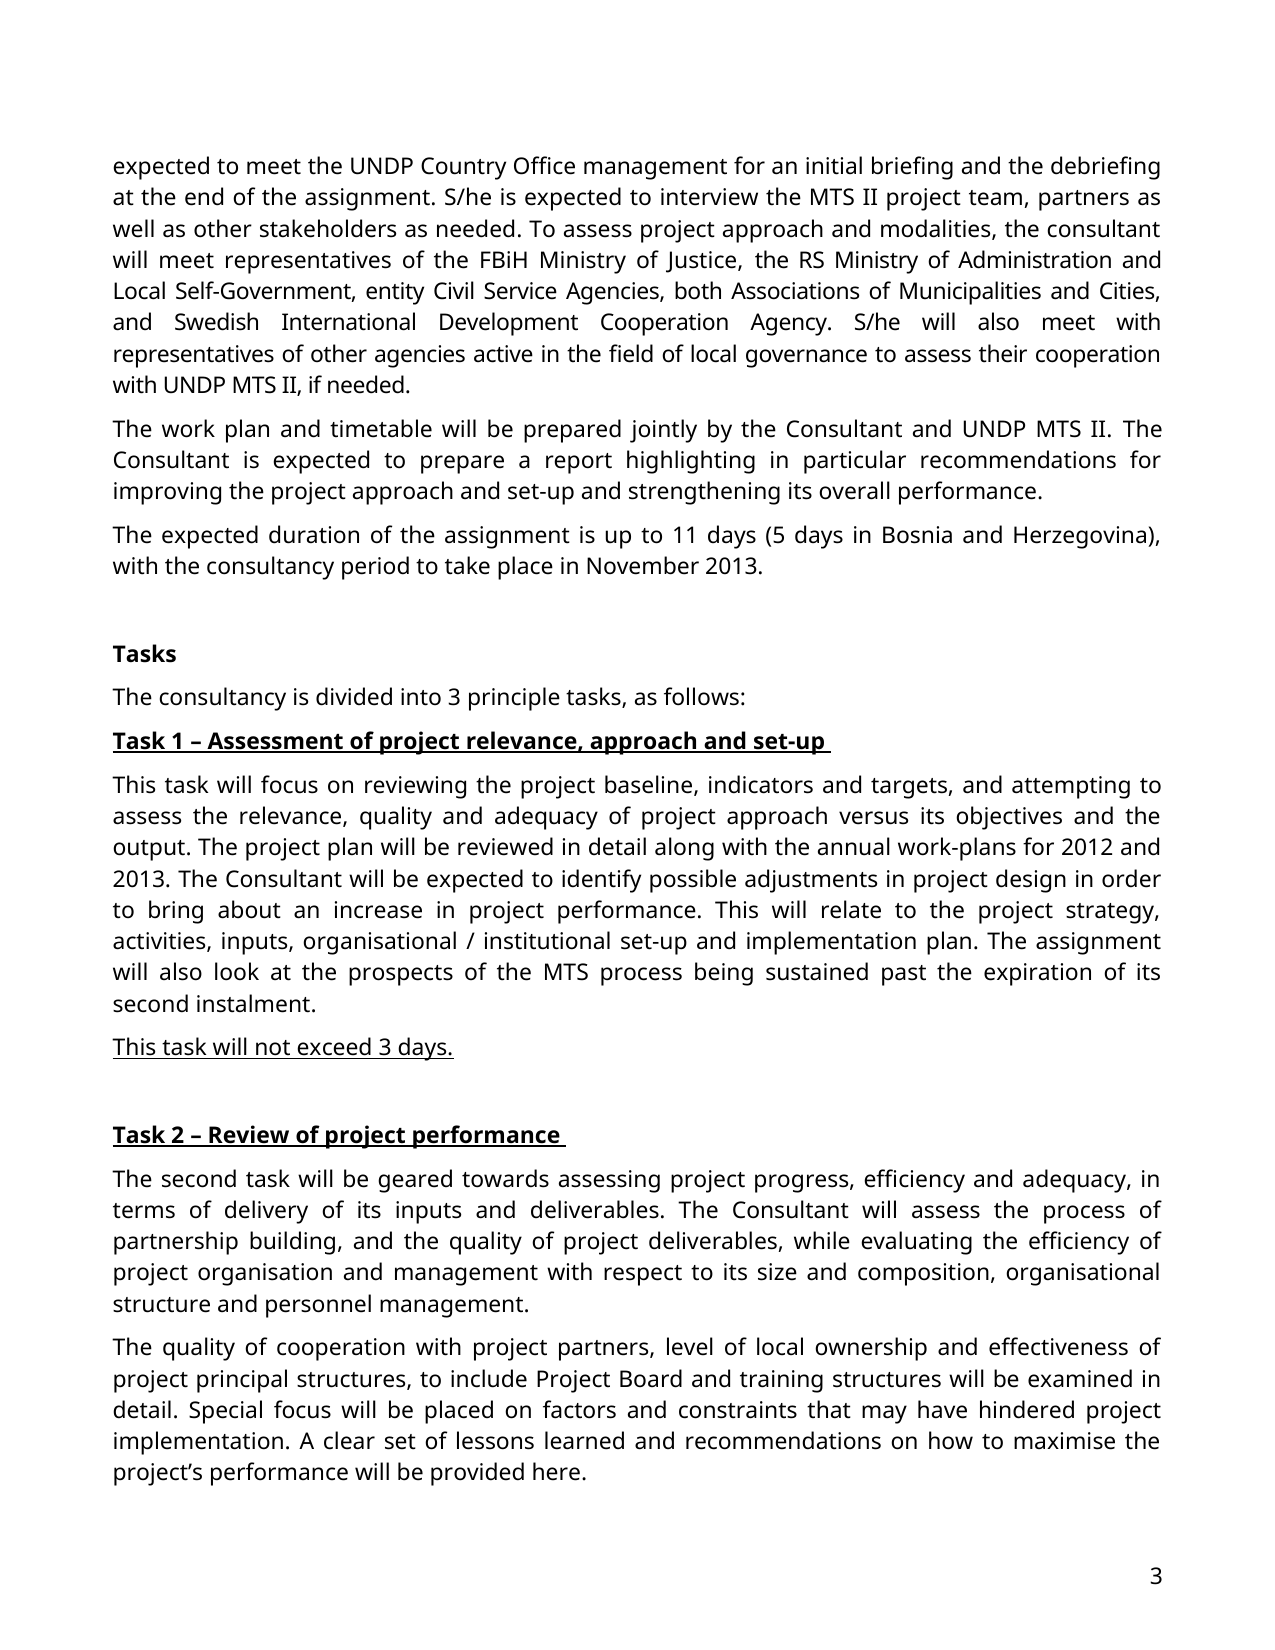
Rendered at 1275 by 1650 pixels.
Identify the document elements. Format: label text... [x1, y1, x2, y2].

text This task will not exceed 3 days. [112, 1031, 1162, 1062]
text The second task will be geared towards assessing project progress, efficiency and adequacy, in terms of delivery of its inputs and deliverables. The Consultant will assess the process of partnership building, and the quality of project deliverables, while evaluating the efficiency of project organisation and management with respect to its size and composition, organisational structure and personnel management. [112, 1162, 1162, 1319]
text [112, 150, 1162, 400]
text Tasks [112, 637, 1162, 669]
text Task 2 – Review of project performance [112, 1119, 1162, 1150]
text The work plan and timetable will be prepared jointly by the Consultant and UNDP MTS II. The Consultant is expected to prepare a report highlighting in particular recommendations for improving the project approach and set-up and strengthening its overall performance. [112, 412, 1162, 506]
text Task 1 – Assessment of project relevance, approach and set-up [112, 725, 1162, 756]
text This task will focus on reviewing the project baseline, indicators and targets, and attempting to assess the relevance, quality and adequacy of project approach versus its objectives and the output. The project plan will be reviewed in detail along with the annual work-plans for 2012 and 2013. The Consultant will be expected to identify possible adjustments in project design in order to bring about an increase in project performance. This will relate to the project strategy, activities, inputs, organisational / institutional set-up and implementation plan. The assignment will also look at the prospects of the MTS process being sustained past the expiration of its second instalment. [112, 769, 1162, 1019]
text The quality of cooperation with project partners, level of local ownership and effectiveness of project principal structures, to include Project Board and training structures will be examined in detail. Special focus will be placed on factors and constraints that may have hindered project implementation. A clear set of lessons learned and recommendations on how to maximise the project’s performance will be provided here. [112, 1331, 1162, 1487]
text The expected duration of the assignment is up to 11 days (5 days in Bosnia and Herzegovina), with the consultancy period to take place in November 2013. [112, 519, 1162, 581]
text The consultancy is divided into 3 principle tasks, as follows: [112, 681, 1162, 712]
